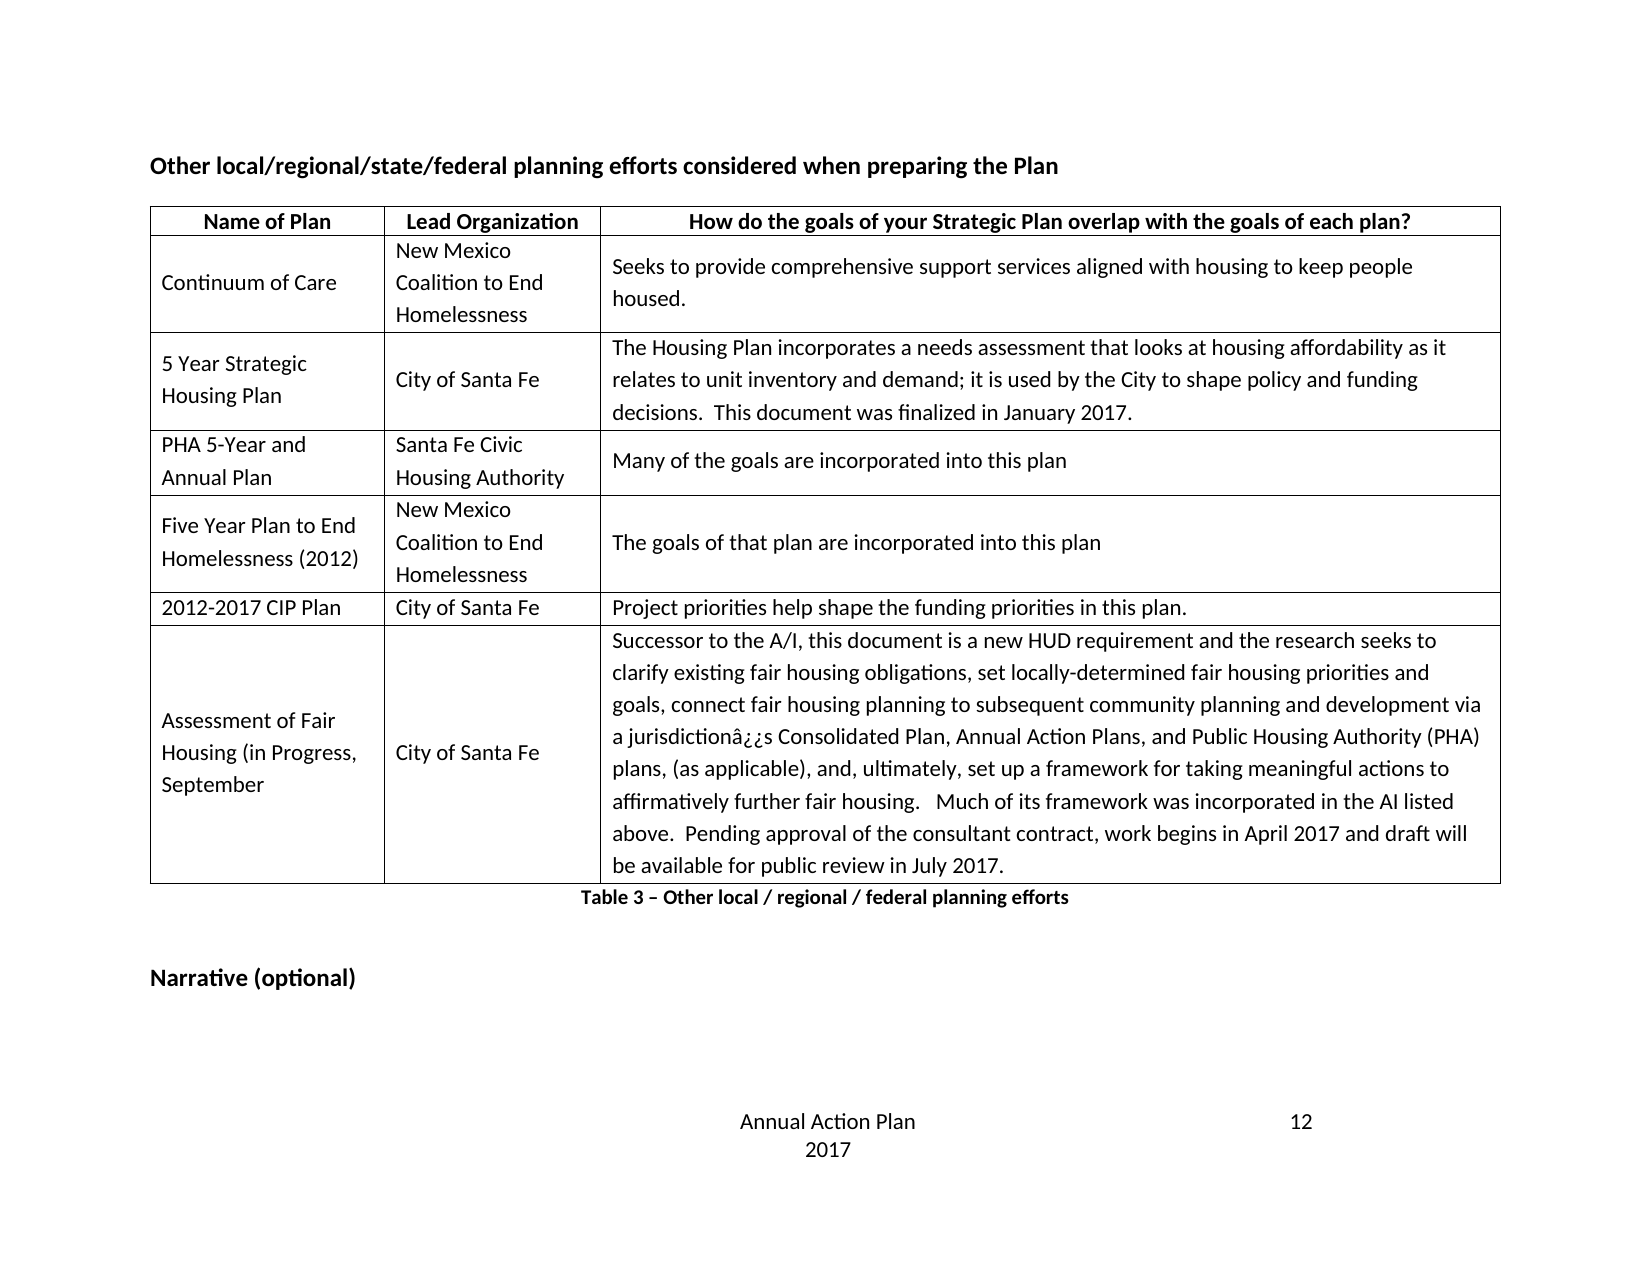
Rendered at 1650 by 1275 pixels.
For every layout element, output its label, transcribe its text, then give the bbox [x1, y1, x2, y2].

table_cell Continuum of Care [151, 236, 384, 332]
table_cell New Mexico Coalition to End Homelessness [385, 236, 600, 332]
table_cell 5 Year Strategic Housing Plan [151, 333, 384, 429]
table_cell The goals of that plan are incorporated into this plan [601, 496, 1500, 592]
table_cell City of Santa Fe [385, 333, 600, 429]
table_cell Five Year Plan to End Homelessness (2012) [151, 496, 384, 592]
table_cell 2012-2017 CIP Plan [151, 593, 384, 625]
table_cell The Housing Plan incorporates a needs assessment that looks at housing affordability as it relates to unit inventory and demand; it is used by the City to shape policy and funding decisions. This document was finalized in January 2017. [601, 333, 1500, 429]
table_cell Many of the goals are incorporated into this plan [601, 431, 1500, 494]
table_cell New Mexico Coalition to End Homelessness [385, 496, 600, 592]
table_cell Santa Fe Civic Housing Authority [385, 431, 600, 494]
table_cell City of Santa Fe [385, 626, 600, 883]
text Narrative (optional) [150, 962, 1500, 993]
table_cell Assessment of Fair Housing (in Progress, September [151, 626, 384, 883]
table_header Lead Organization [385, 207, 600, 235]
table_cell PHA 5-Year and Annual Plan [151, 431, 384, 494]
text Other local/regional/state/federal planning efforts considered when preparing the Plan [150, 150, 1500, 181]
table_header Name of Plan [151, 207, 384, 235]
table_cell Project priorities help shape the funding priorities in this plan. [601, 593, 1500, 625]
table_cell Seeks to provide comprehensive support services aligned with housing to keep people housed. [601, 236, 1500, 332]
text Table 3 – Other local / regional / federal planning efforts [150, 884, 1500, 909]
table_cell Successor to the A/I, this document is a new HUD requirement and the research seeks to clarify existing fair housing obligations, set locally-determined fair housing priorities and goals, connect fair housing planning to subsequent community planning and development via a jurisdictionâ¿¿s Consolidated Plan, Annual Action Plans, and Public Housing Authority (PHA) plans, (as applicable), and, ultimately, set up a framework for taking meaningful actions to affirmatively further fair housing. Much of its framework was incorporated in the AI listed above. Pending approval of the consultant contract, work begins in April 2017 and draft will be available for public review in July 2017. [601, 626, 1500, 883]
table_header How do the goals of your Strategic Plan overlap with the goals of each plan? [601, 207, 1500, 235]
table_cell City of Santa Fe [385, 593, 600, 625]
